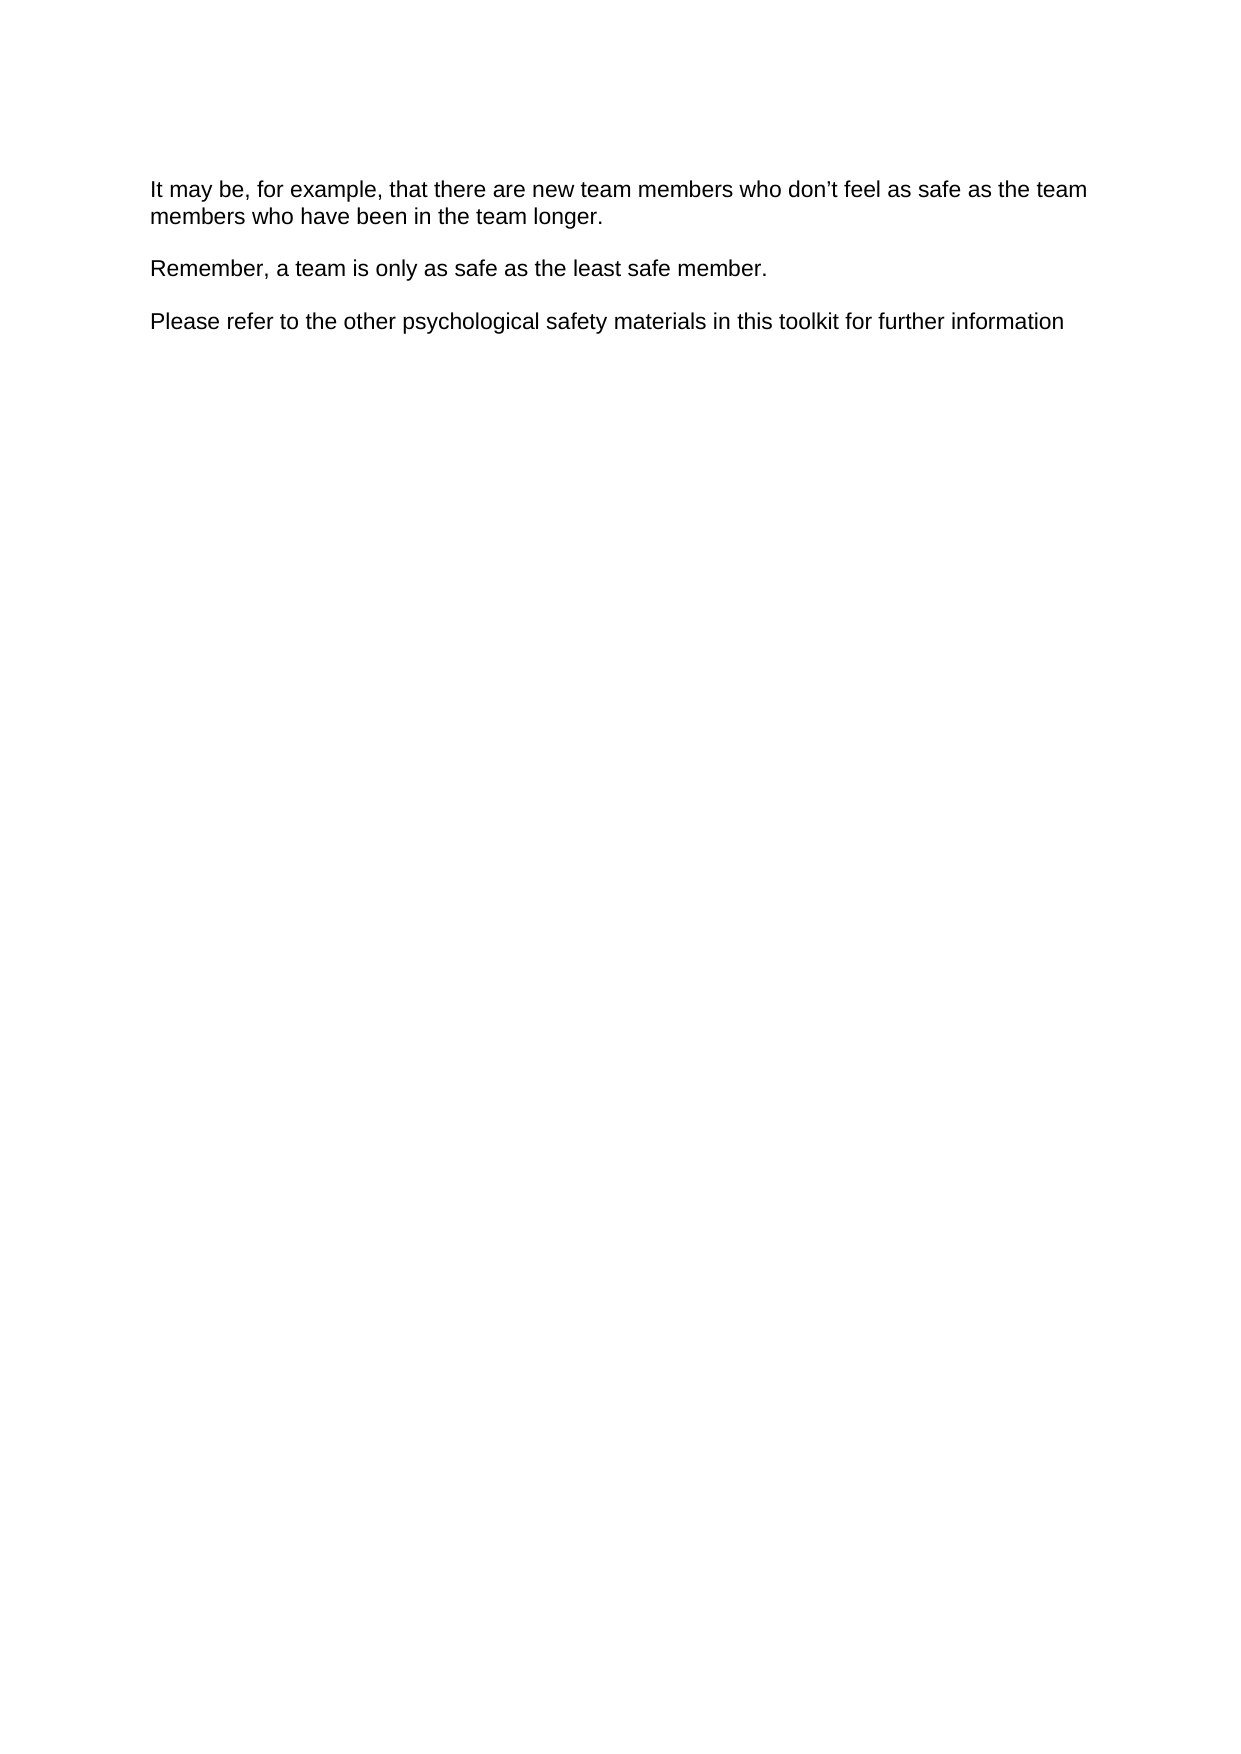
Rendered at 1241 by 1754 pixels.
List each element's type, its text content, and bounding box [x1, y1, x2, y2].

text It may be, for example, that there are new team members who don’t feel as safe as the team members who have been in the team longer. [150, 176, 1090, 229]
text Please refer to the other psychological safety materials in this toolkit for further information [150, 308, 1090, 334]
text Remember, a team is only as safe as the least safe member. [150, 255, 1090, 282]
